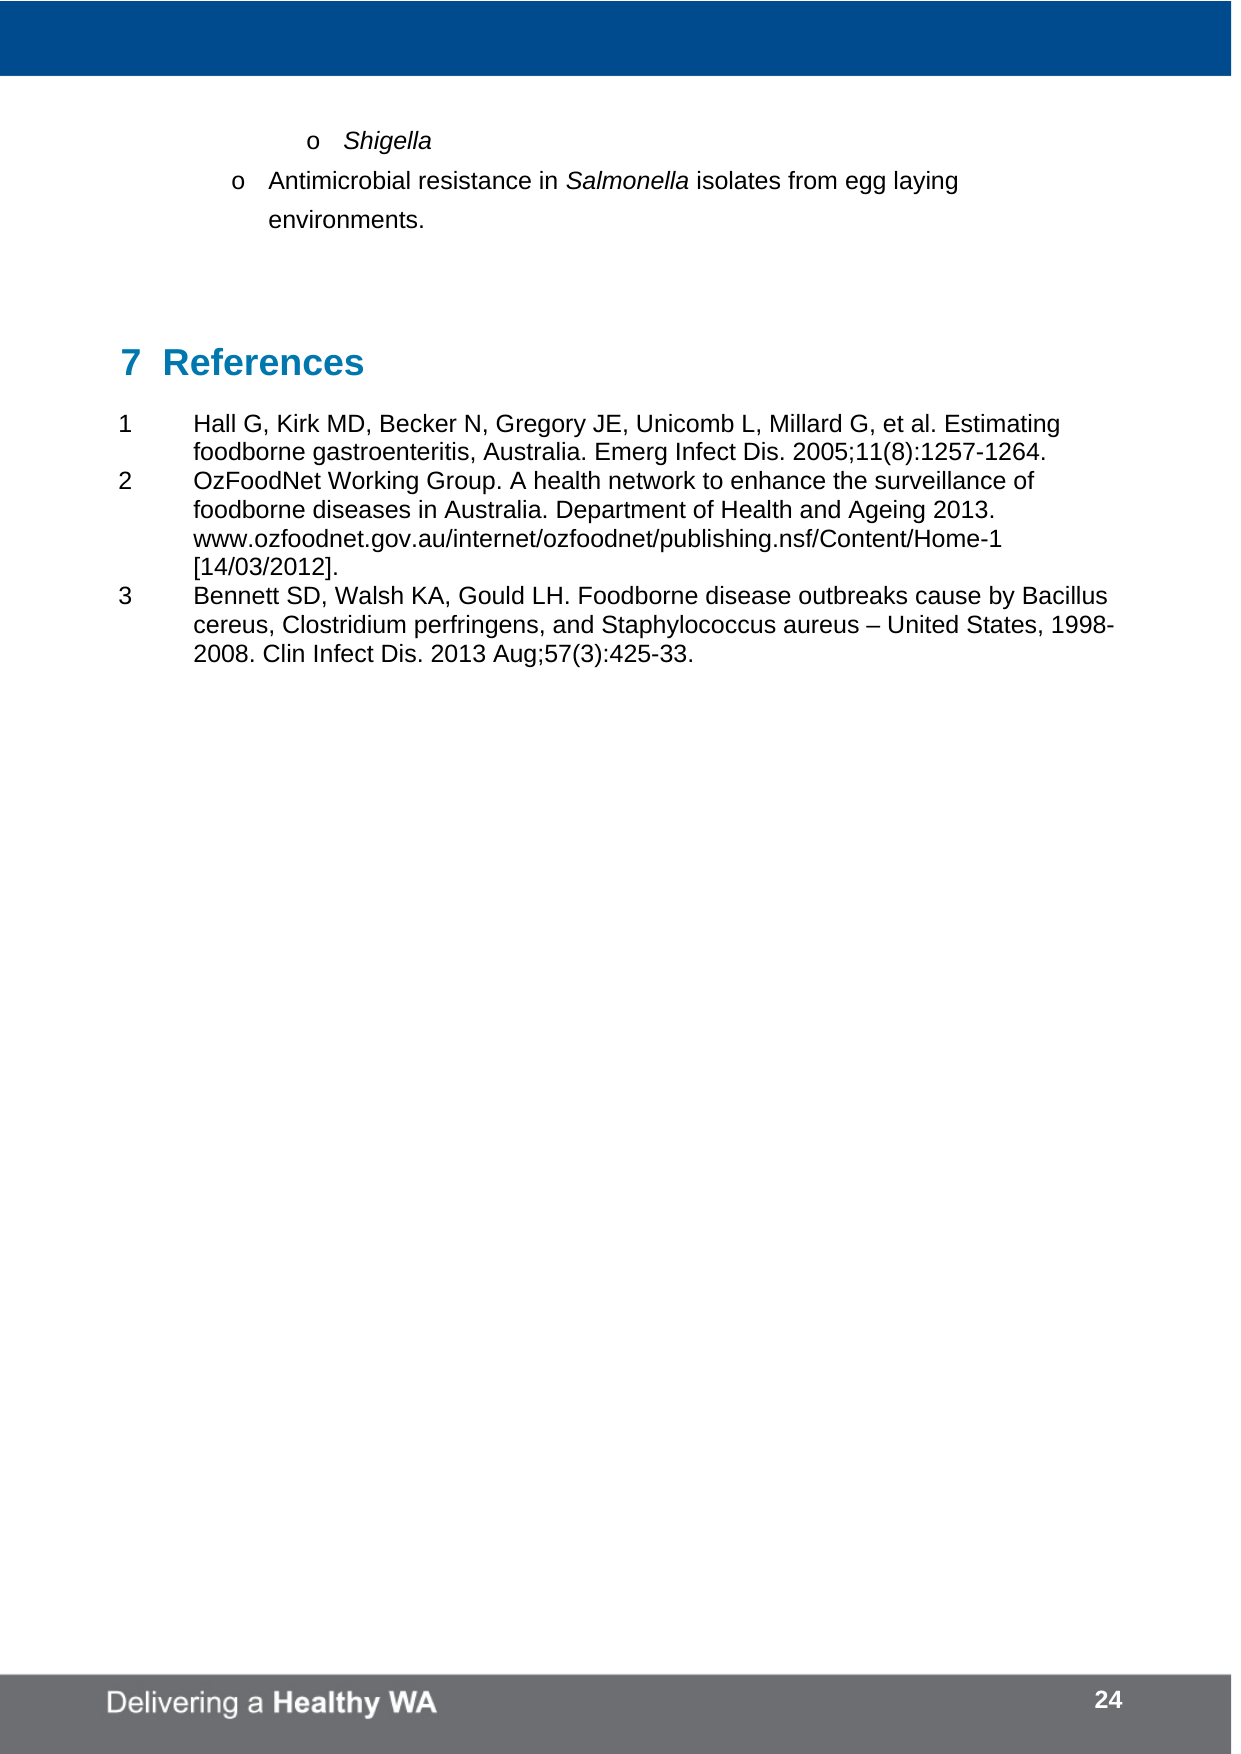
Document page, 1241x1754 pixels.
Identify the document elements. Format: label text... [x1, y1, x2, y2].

text Bennett SD, Walsh KA, Gould LH. Foodborne disease outbreaks cause by Bacillus cereus, Clostridium perfringens, and Staphylococcus aureus – United States, 1998-2008. Clin Infect Dis. 2013 Aug;57(3):425-33. [118, 581, 1122, 667]
list Antimicrobial resistance in Salmonella isolates from egg laying environments. [231, 158, 1122, 237]
subtitle References [120, 340, 1122, 383]
text Hall G, Kirk MD, Becker N, Gregory JE, Unicomb L, Millard G, et al. Estimating foodborne gastroenteritis, Australia. Emerg Infect Dis. 2005;11(8):1257-1264. [118, 408, 1122, 466]
text OzFoodNet Working Group. A health network to enhance the surveillance of foodborne diseases in Australia. Department of Health and Ageing 2013. www.ozfoodnet.gov.au/internet/ozfoodnet/publishing.nsf/Content/Home-1 [14/03/2012]. [118, 466, 1122, 581]
list Shigella [306, 118, 1122, 158]
picture [0, 1, 1232, 1754]
